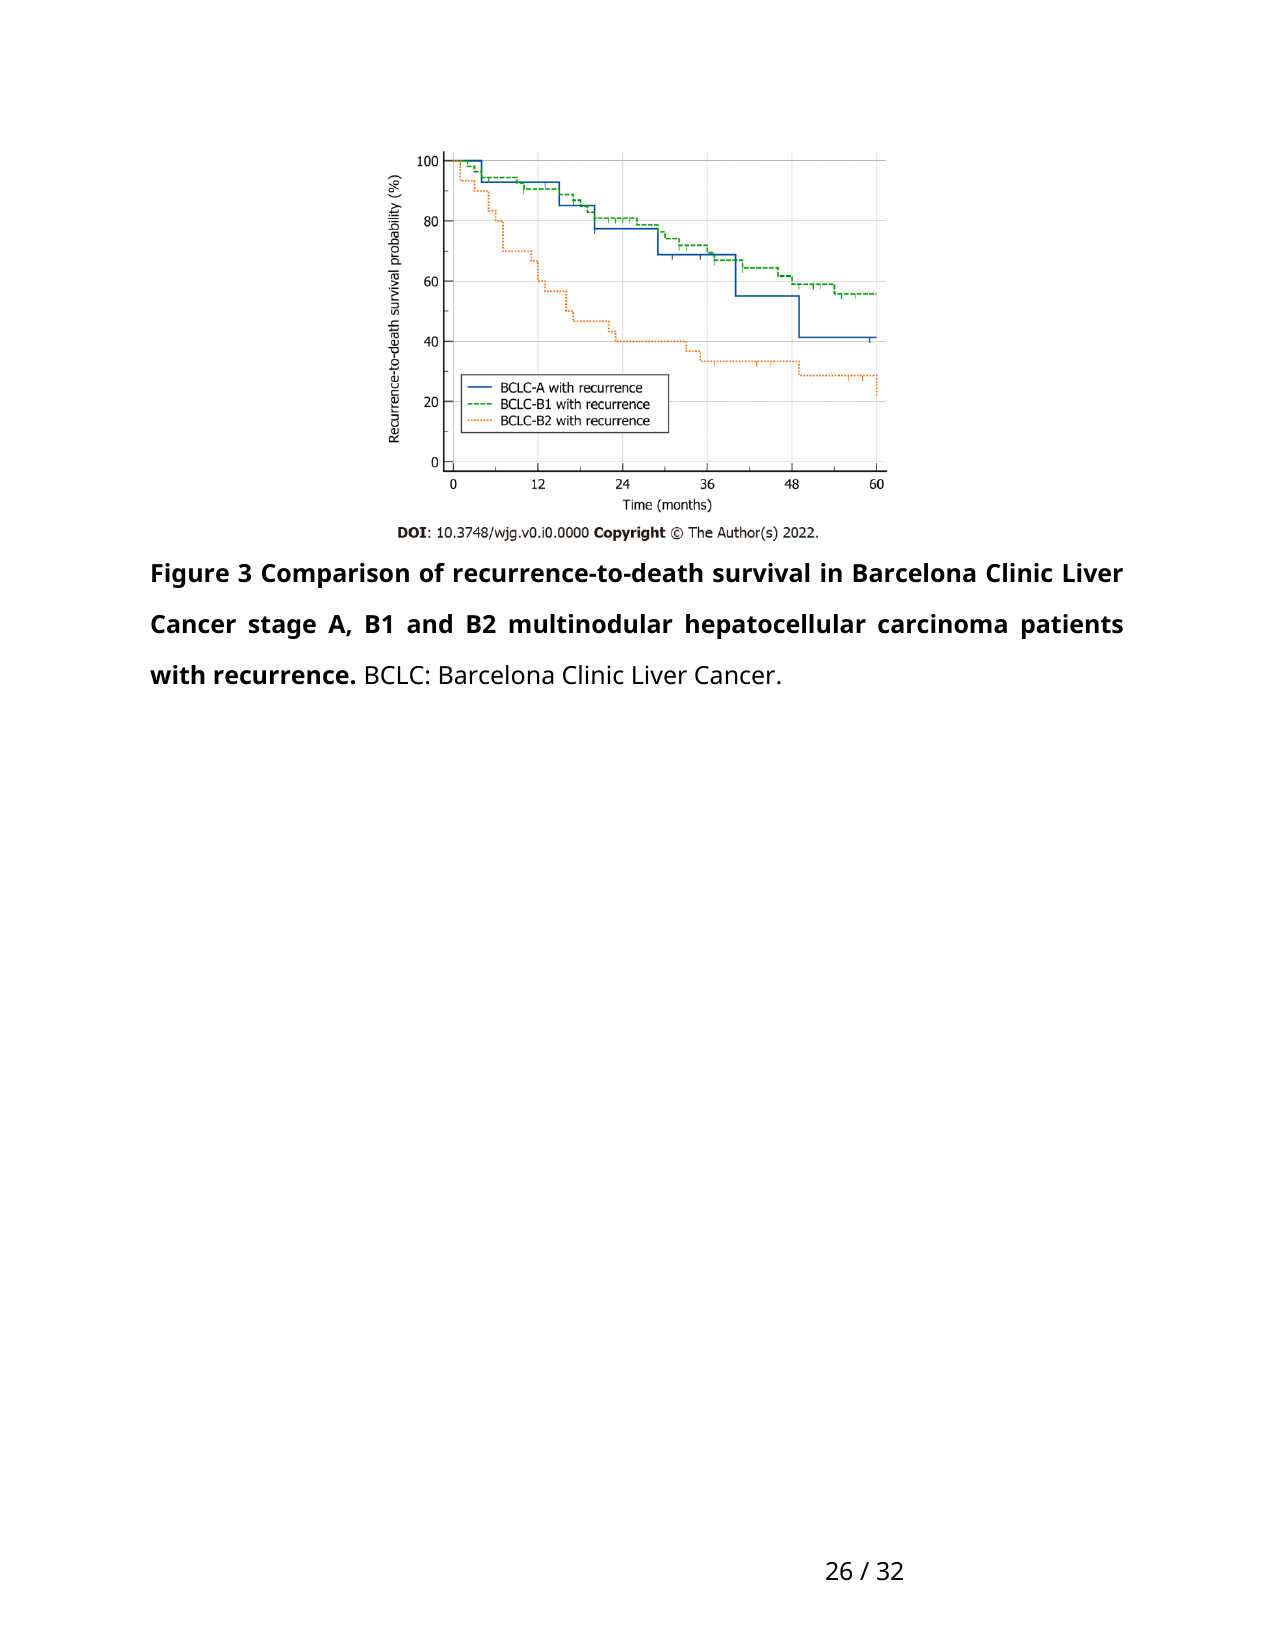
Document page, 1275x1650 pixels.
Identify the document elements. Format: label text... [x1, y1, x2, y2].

picture [385, 150, 890, 542]
text Figure 3 Comparison of recurrence-to-death survival in Barcelona Clinic Liver Cancer stage A, B1 and B2 multinodular hepatocellular carcinoma patients with recurrence. BCLC: Barcelona Clinic Liver Cancer. [150, 556, 1125, 692]
